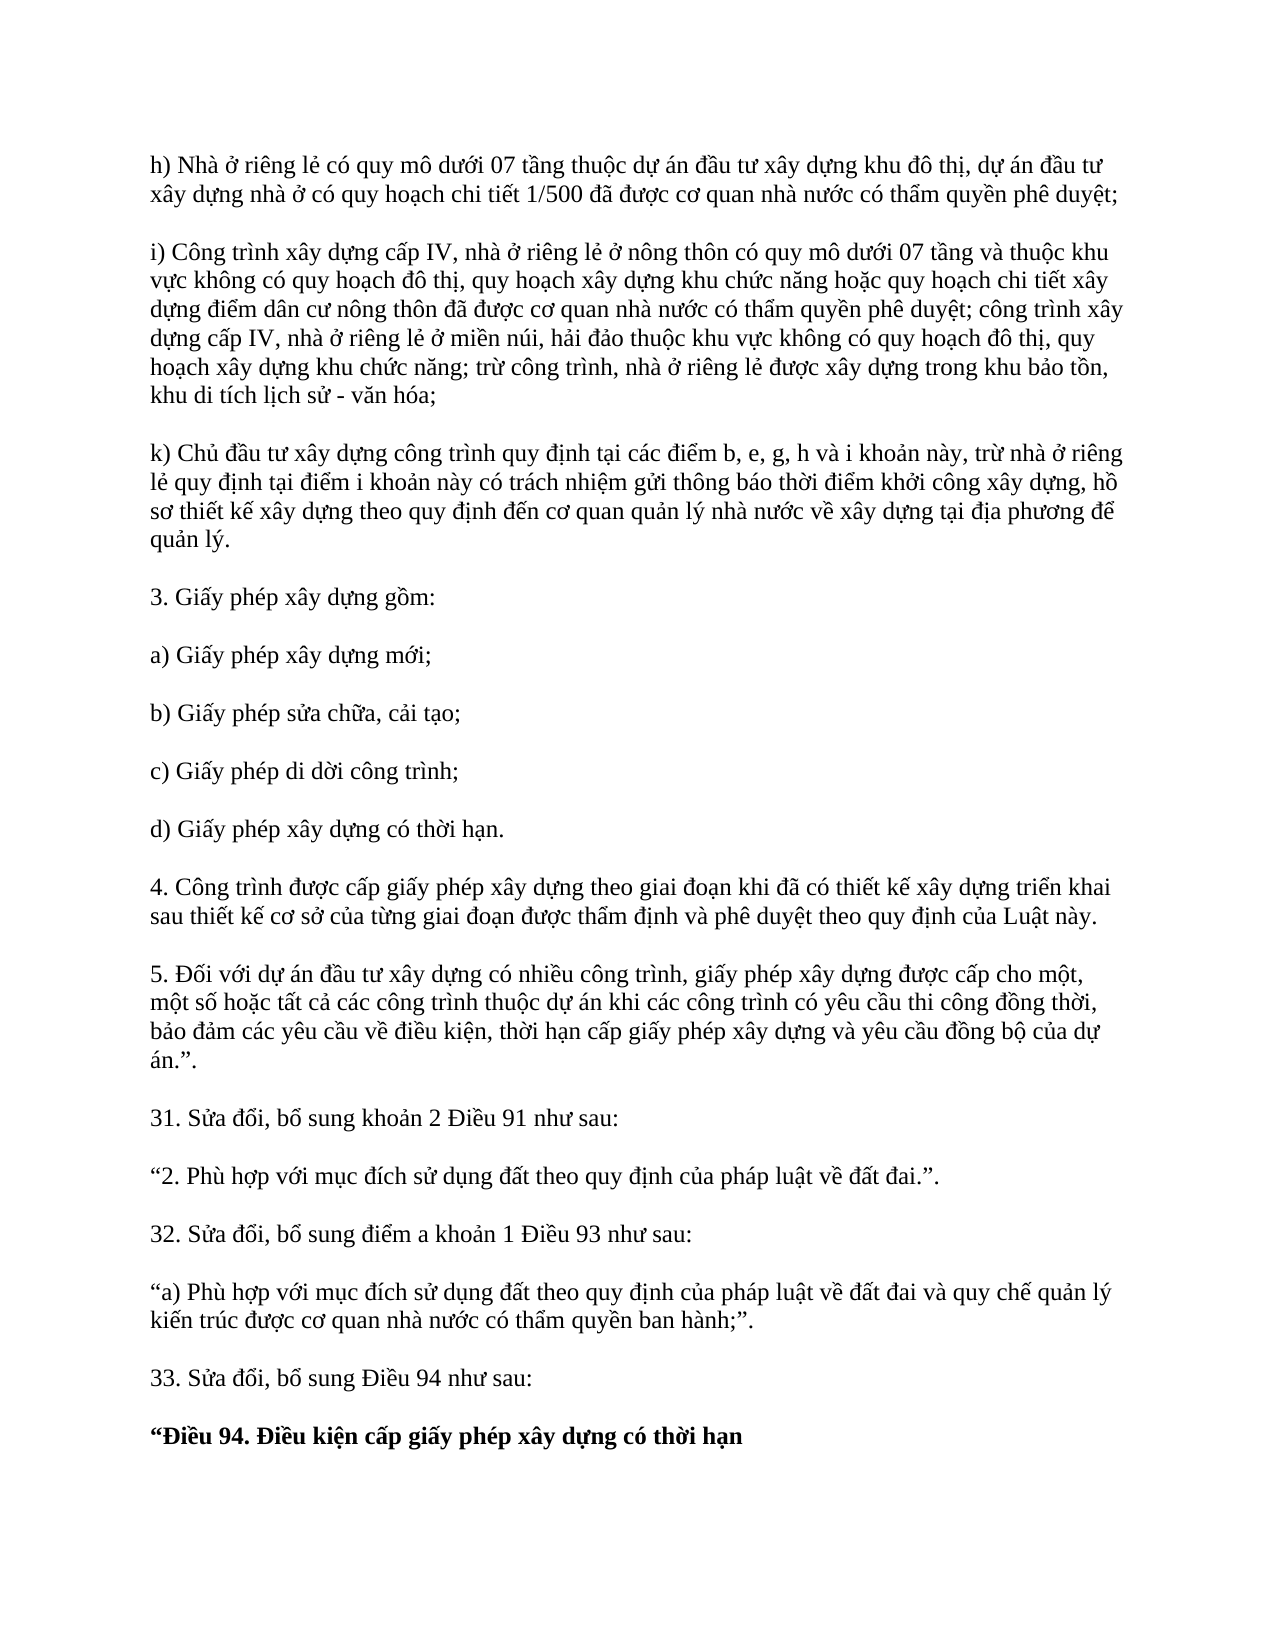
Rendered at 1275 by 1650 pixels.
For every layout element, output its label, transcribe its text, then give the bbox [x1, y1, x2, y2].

text i) Công trình xây dựng cấp IV, nhà ở riêng lẻ ở nông thôn có quy mô dưới 07 tầng và thuộc khu vực không có quy hoạch đô thị, quy hoạch xây dựng khu chức năng hoặc quy hoạch chi tiết xây dựng điểm dân cư nông thôn đã được cơ quan nhà nước có thẩm quyền phê duyệt; công trình xây dựng cấp IV, nhà ở riêng lẻ ở miền núi, hải đảo thuộc khu vực không có quy hoạch đô thị, quy hoạch xây dựng khu chức năng; trừ công trình, nhà ở riêng lẻ được xây dựng trong khu bảo tồn, khu di tích lịch sử - văn hóa; [150, 237, 1125, 409]
text 33. Sửa đổi, bổ sung Điều 94 như sau: [150, 1363, 1125, 1392]
text 5. Đối với dự án đầu tư xây dựng có nhiều công trình, giấy phép xây dựng được cấp cho một, một số hoặc tất cả các công trình thuộc dự án khi các công trình có yêu cầu thi công đồng thời, bảo đảm các yêu cầu về điều kiện, thời hạn cấp giấy phép xây dựng và yêu cầu đồng bộ của dự án.”. [150, 959, 1125, 1074]
text a) Giấy phép xây dựng mới; [150, 640, 1125, 669]
text 4. Công trình được cấp giấy phép xây dựng theo giai đoạn khi đã có thiết kế xây dựng triển khai sau thiết kế cơ sở của từng giai đoạn được thẩm định và phê duyệt theo quy định của Luật này. [150, 872, 1125, 929]
text “2. Phù hợp với mục đích sử dụng đất theo quy định của pháp luật về đất đai.”. [150, 1161, 1125, 1189]
text b) Giấy phép sửa chữa, cải tạo; [150, 698, 1125, 727]
text h) Nhà ở riêng lẻ có quy mô dưới 07 tầng thuộc dự án đầu tư xây dựng khu đô thị, dự án đầu tư xây dựng nhà ở có quy hoạch chi tiết 1/500 đã được cơ quan nhà nước có thẩm quyền phê duyệt; [150, 150, 1125, 207]
text d) Giấy phép xây dựng có thời hạn. [150, 814, 1125, 843]
text “a) Phù hợp với mục đích sử dụng đất theo quy định của pháp luật về đất đai và quy chế quản lý kiến trúc được cơ quan nhà nước có thẩm quyền ban hành;”. [150, 1277, 1125, 1334]
text 31. Sửa đổi, bổ sung khoản 2 Điều 91 như sau: [150, 1103, 1125, 1132]
text c) Giấy phép di dời công trình; [150, 756, 1125, 785]
text 32. Sửa đổi, bổ sung điểm a khoản 1 Điều 93 như sau: [150, 1219, 1125, 1247]
text k) Chủ đầu tư xây dựng công trình quy định tại các điểm b, e, g, h và i khoản này, trừ nhà ở riêng lẻ quy định tại điểm i khoản này có trách nhiệm gửi thông báo thời điểm khởi công xây dựng, hồ sơ thiết kế xây dựng theo quy định đến cơ quan quản lý nhà nước về xây dựng tại địa phương để quản lý. [150, 438, 1125, 553]
text “Điều 94. Điều kiện cấp giấy phép xây dựng có thời hạn [150, 1421, 1125, 1450]
text 3. Giấy phép xây dựng gồm: [150, 582, 1125, 611]
